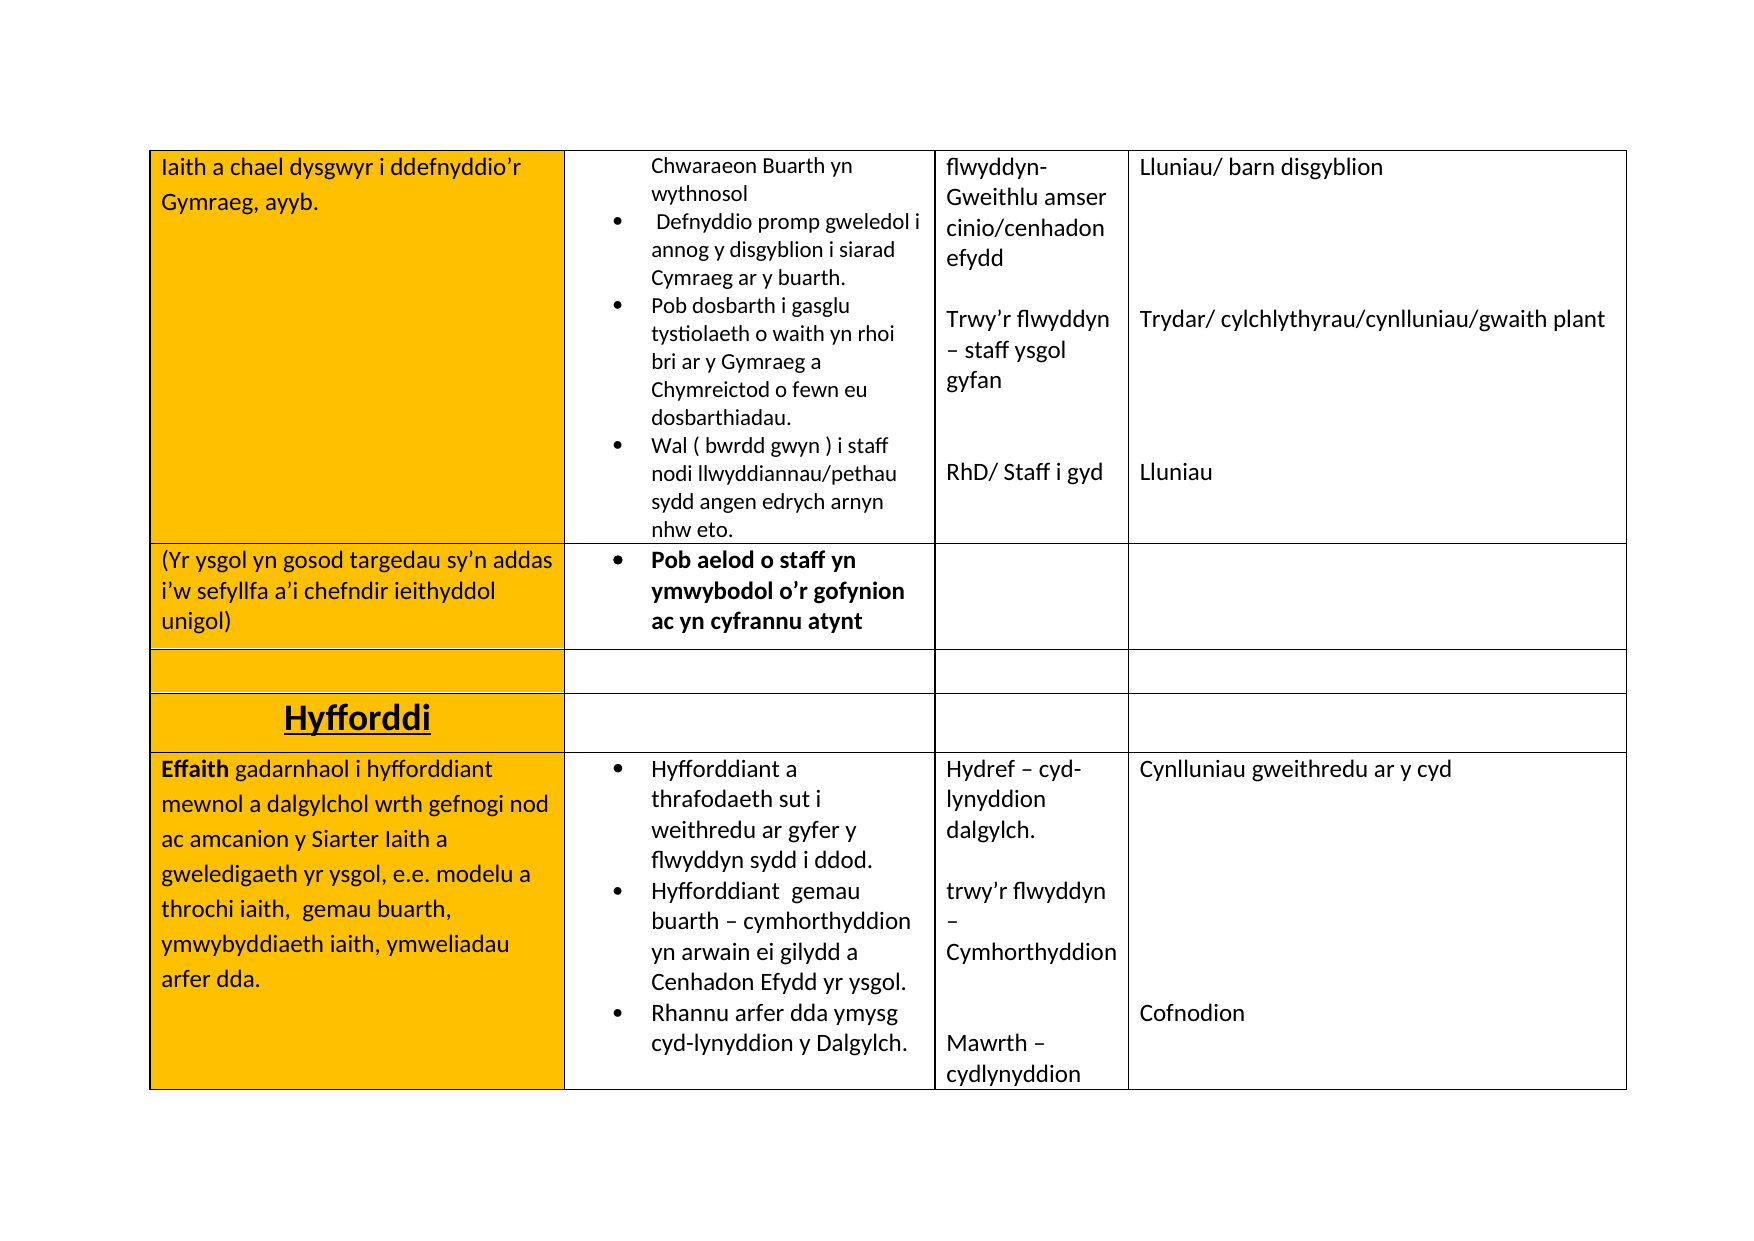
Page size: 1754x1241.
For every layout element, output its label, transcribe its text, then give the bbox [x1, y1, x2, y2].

table_cell [1129, 544, 1626, 648]
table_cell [936, 753, 1128, 1089]
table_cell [565, 151, 934, 543]
table_cell [565, 694, 934, 752]
table_cell [1129, 694, 1626, 752]
table_cell [565, 650, 934, 692]
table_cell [1129, 753, 1626, 1089]
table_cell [151, 151, 564, 543]
table_cell Hyfforddi [151, 694, 564, 752]
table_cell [936, 151, 1128, 543]
table_cell [936, 694, 1128, 752]
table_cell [565, 753, 934, 1089]
table_cell (Yr ysgol yn gosod targedau sy’n addas i’w sefyllfa a’i chefndir ieithyddol unigol) [151, 544, 564, 648]
table_cell [936, 650, 1128, 692]
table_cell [151, 753, 564, 1089]
table_cell [936, 544, 1128, 648]
table_cell Pob aelod o staff yn ymwybodol o’r gofynion ac yn cyfrannu atynt [565, 544, 934, 648]
table_cell [1129, 650, 1626, 692]
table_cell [1129, 151, 1626, 543]
table_cell [151, 650, 564, 692]
